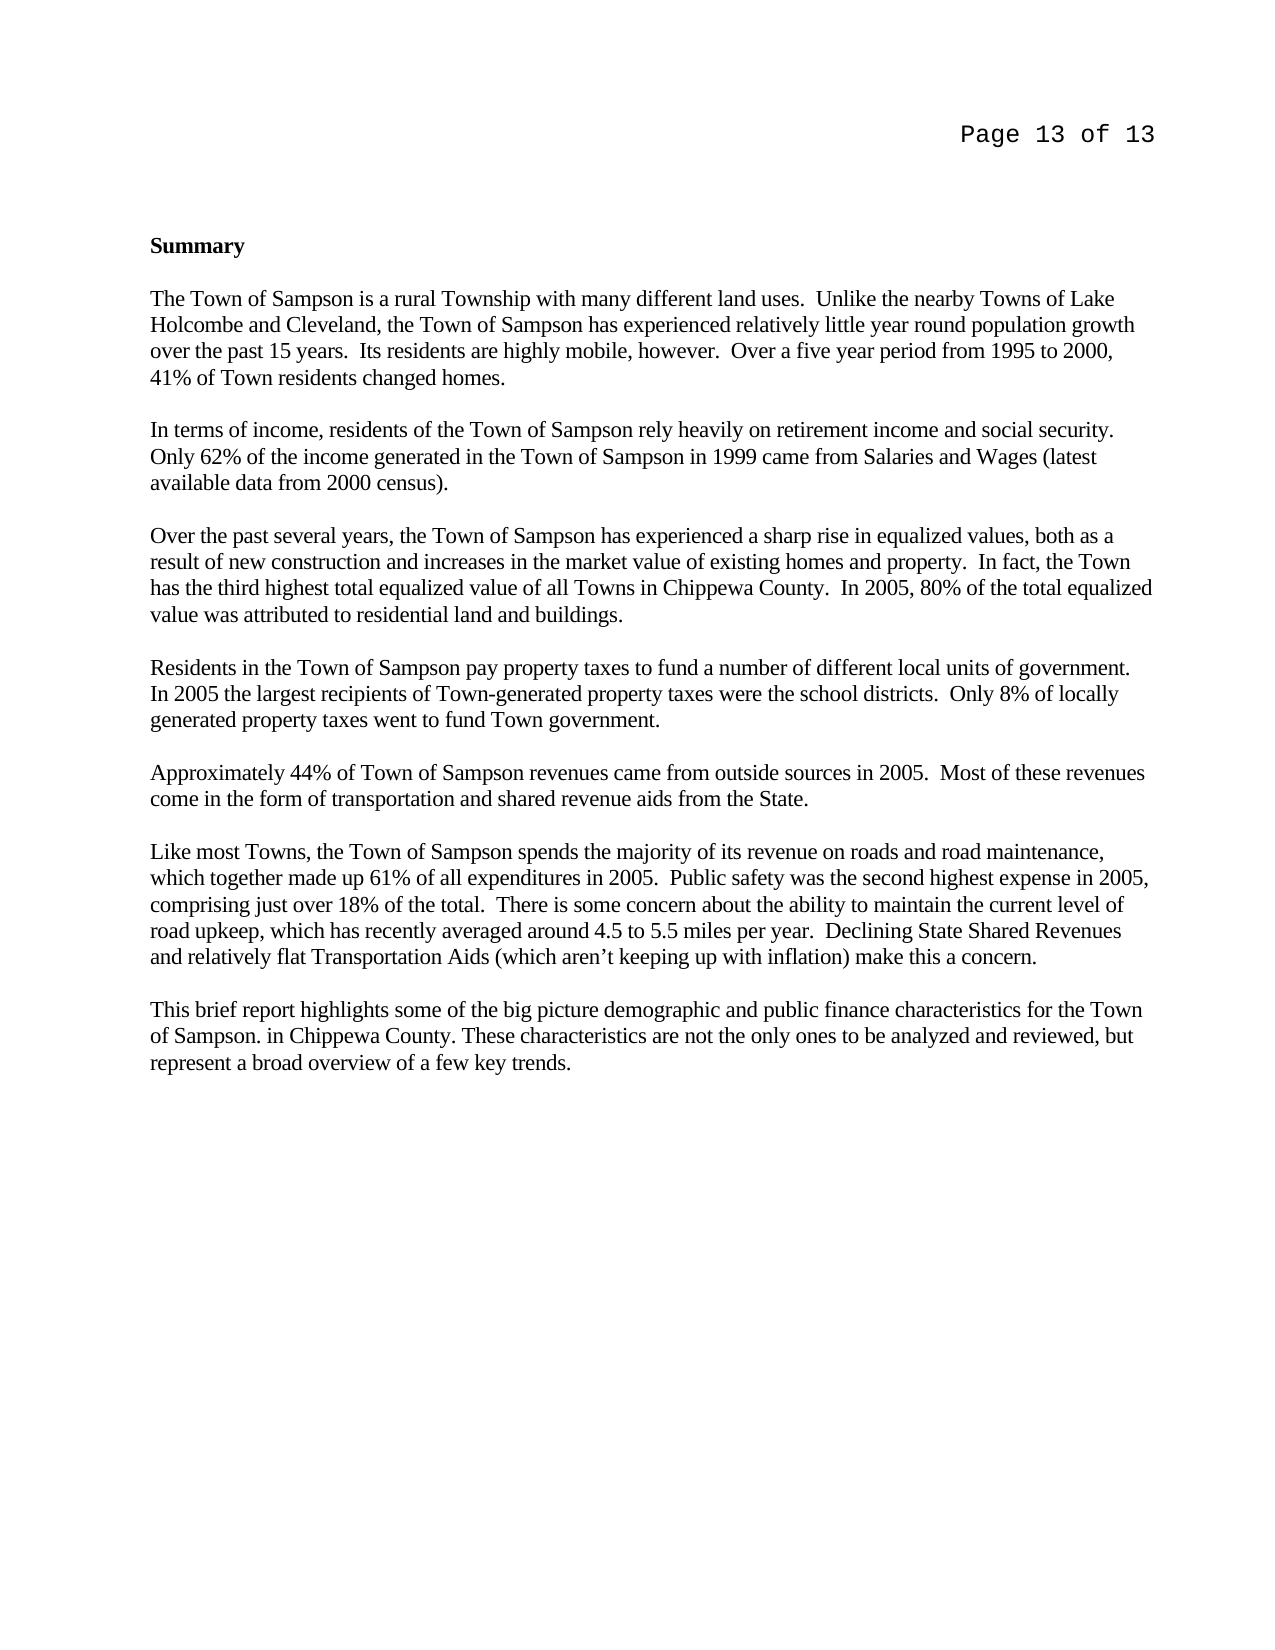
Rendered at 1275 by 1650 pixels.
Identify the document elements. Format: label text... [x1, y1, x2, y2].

text Like most Towns, the Town of spends the majority of its revenue on roads and road maintenance, which together made up 61% of all expenditures in 2005. Public safety was the second highest expense in 2005, comprising just over 18% of the total. There is some concern about the ability to maintain the current level of road upkeep, which has recently averaged around 4.5 to 5.5 miles per year. Declining State Shared Revenues and relatively flat Transportation Aids (which aren’t keeping up with inflation) make this a concern. [150, 838, 1155, 970]
text In terms of income, residents of the Town of rely heavily on retirement income and social security. Only 62% of the income generated in the Town of in 1999 came from Salaries and Wages (latest available data from 2000 census). [150, 416, 1155, 495]
text Summary [150, 232, 1155, 258]
text Approximately 44% of Town of revenues came from outside sources in 2005. Most of these revenues come in the form of transportation and shared revenue aids from the State. [150, 759, 1155, 812]
text The Town of is a rural Township with many different land uses. Unlike the nearby Towns of Lake Holcombe and Cleveland, the Town of has experienced relatively little year round population growth over the past 15 years. Its residents are highly mobile, however. Over a five year period from 1995 to 2000, 41% of Town residents changed homes. [150, 284, 1155, 390]
text Residents in the Town of pay property taxes to fund a number of different local units of government. In 2005 the largest recipients of Town-generated property taxes were the school districts. Only 8% of locally generated property taxes went to fund Town government. [150, 653, 1155, 733]
text Over the past several years, the Town of has experienced a sharp rise in equalized values, both as a result of new construction and increases in the market value of existing homes and property. In fact, the Town has the third highest total equalized value of all Towns in . In 2005, 80% of the total equalized value was attributed to residential land and buildings. [150, 522, 1155, 627]
text This brief report highlights some of the big picture demographic and public finance characteristics for the Town of . in . These characteristics are not the only ones to be analyzed and reviewed, but represent a broad overview of a few key trends. [150, 996, 1155, 1075]
